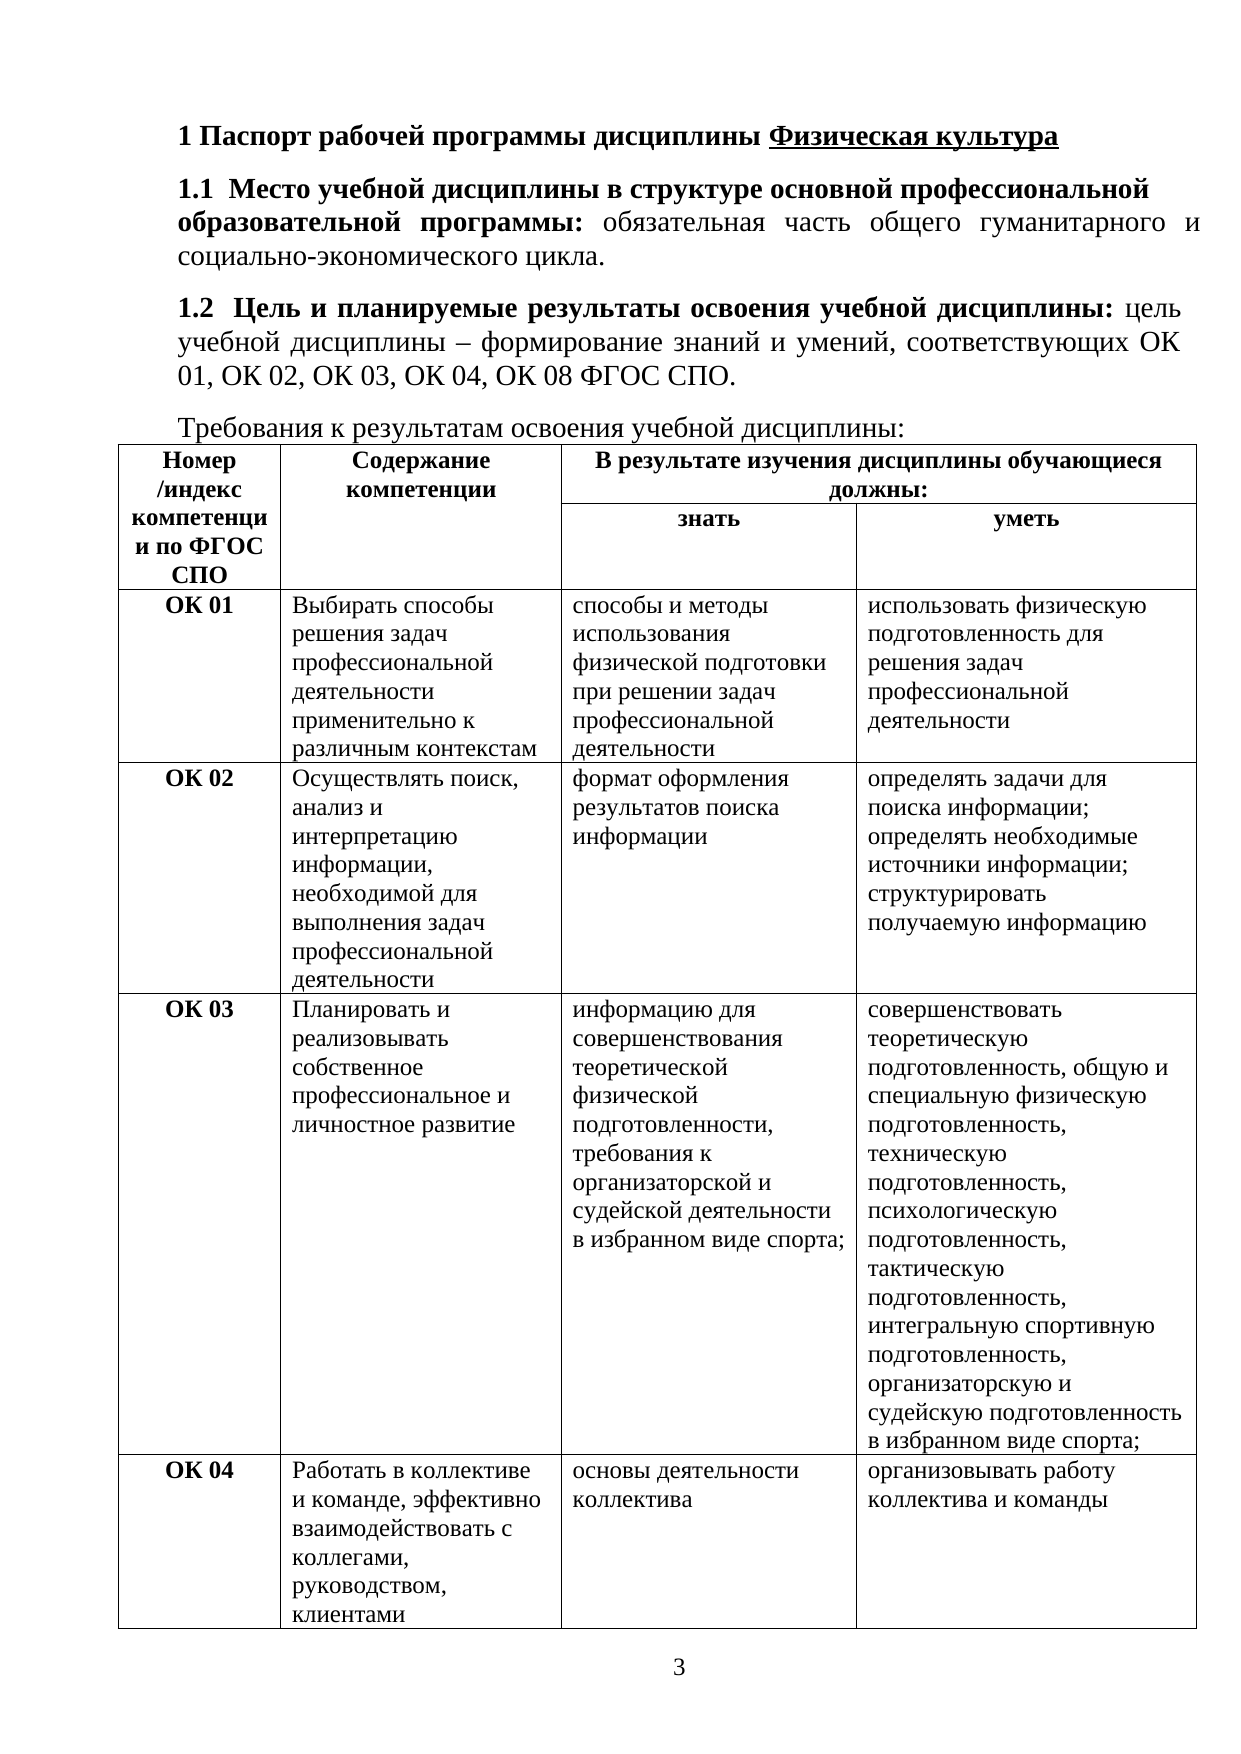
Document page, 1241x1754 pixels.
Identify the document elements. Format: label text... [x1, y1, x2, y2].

table_cell организовывать работу коллектива и команды [857, 1455, 1196, 1628]
table_cell основы деятельности коллектива [562, 1455, 856, 1628]
table_cell ОК 02 [119, 763, 280, 993]
table_cell информацию для совершенствования теоретической физической подготовленности, требования к организаторской и судейской деятельности в избранном виде спорта; [562, 994, 856, 1454]
table_cell Выбирать способы решения задач профессиональной деятельности применительно к различным контекстам [281, 590, 561, 762]
table_header Содержание компетенции [281, 445, 561, 589]
table_cell Работать в коллективе и команде, эффективно взаимодействовать с коллегами, руководством, клиентами [281, 1455, 561, 1628]
table_cell Планировать и реализовывать собственное профессиональное и личностное развитие [281, 994, 561, 1454]
table_cell определять задачи для поиска информации; определять необходимые источники информации; структурировать получаемую информацию [857, 763, 1196, 993]
table_cell ОК 03 [119, 994, 280, 1454]
text Требования к результатам освоения учебной дисциплины: [177, 410, 1181, 444]
text 1.1 Место учебной дисциплины в структуре основной профессиональной [177, 171, 1201, 204]
table_cell совершенствовать теоретическую подготовленность, общую и специальную физическую подготовленность, техническую подготовленность, психологическую подготовленность, тактическую подготовленность, интегральную спортивную подготовленность, организаторскую и судейскую подготовленность в избранном виде спорта; [857, 994, 1196, 1454]
table_cell ОК 04 [119, 1455, 280, 1628]
text 1.2 Цель и планируемые результаты освоения учебной дисциплины: цель учебной дисциплины – формирование знаний и умений, соответствующих ОК 01, ОК 02, ОК 03, ОК 04, ОК 08 ФГОС СПО. [177, 291, 1181, 391]
table_cell использовать физическую подготовленность для решения задач профессиональной деятельности [857, 590, 1196, 762]
table_cell Осуществлять поиск, анализ и интерпретацию информации, необходимой для выполнения задач профессиональной деятельности [281, 763, 561, 993]
table_cell ОК 01 [119, 590, 280, 762]
table_header В результате изучения дисциплины обучающиеся должны: [562, 445, 1196, 502]
table_header Номер /индекс компетенции по ФГОС СПО [119, 445, 280, 589]
text образовательной программы: обязательная часть общего гуманитарного и социально-экономического цикла. [177, 204, 1201, 271]
table_cell уметь [857, 504, 1196, 589]
table_cell способы и методы использования физической подготовки при решении задач профессиональной деятельности [562, 590, 856, 762]
text 1 Паспорт рабочей программы дисциплины Физическая культура [177, 118, 1181, 152]
table_cell знать [562, 504, 856, 589]
table_cell формат оформления результатов поиска информации [562, 763, 856, 993]
